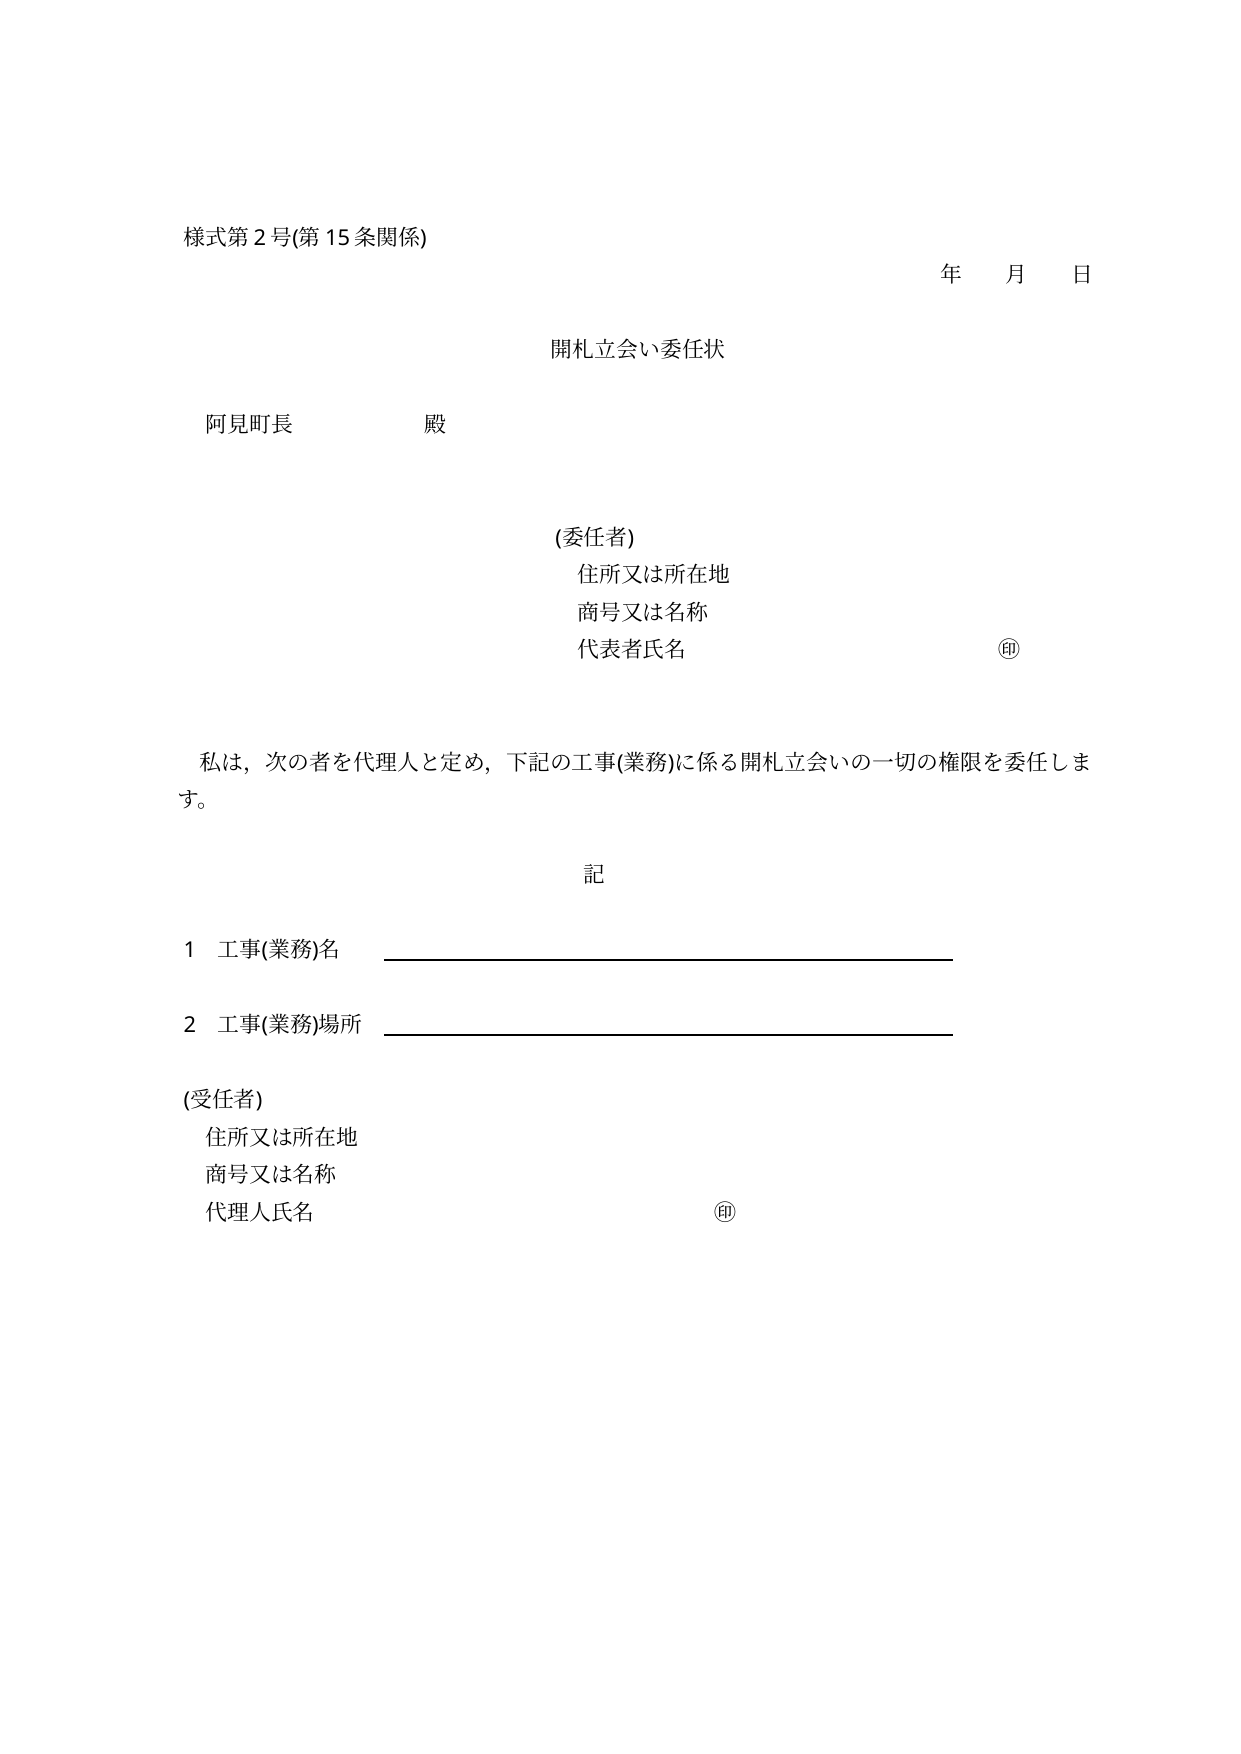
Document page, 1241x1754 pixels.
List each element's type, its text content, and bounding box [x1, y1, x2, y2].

text 住所又は所在地 [205, 1117, 1005, 1154]
text 商号又は名称 [227, 592, 1005, 629]
text 1 工事(業務)名 [183, 929, 1093, 967]
text (受任者) [183, 1079, 1005, 1117]
text 2 工事(業務)場所 [183, 1004, 1005, 1042]
text 年 月 日 [183, 254, 1093, 292]
text 開札立会い委任状 [183, 329, 1093, 367]
text 住所又は所在地 [227, 554, 1005, 592]
text 私は，次の者を代理人と定め，下記の工事(業務)に係る開札立会いの一切の権限を委任します。 [177, 742, 1093, 817]
text 代理人氏名 ㊞ [205, 1192, 1005, 1229]
text 記 [183, 854, 1005, 892]
text 様式第2号(第15条関係) [183, 217, 1005, 254]
text 阿見町長 殿 [205, 404, 1005, 442]
text 商号又は名称 [205, 1154, 1005, 1192]
text 代表者氏名 ㊞ [227, 629, 1093, 667]
text (委任者) [227, 517, 1005, 554]
